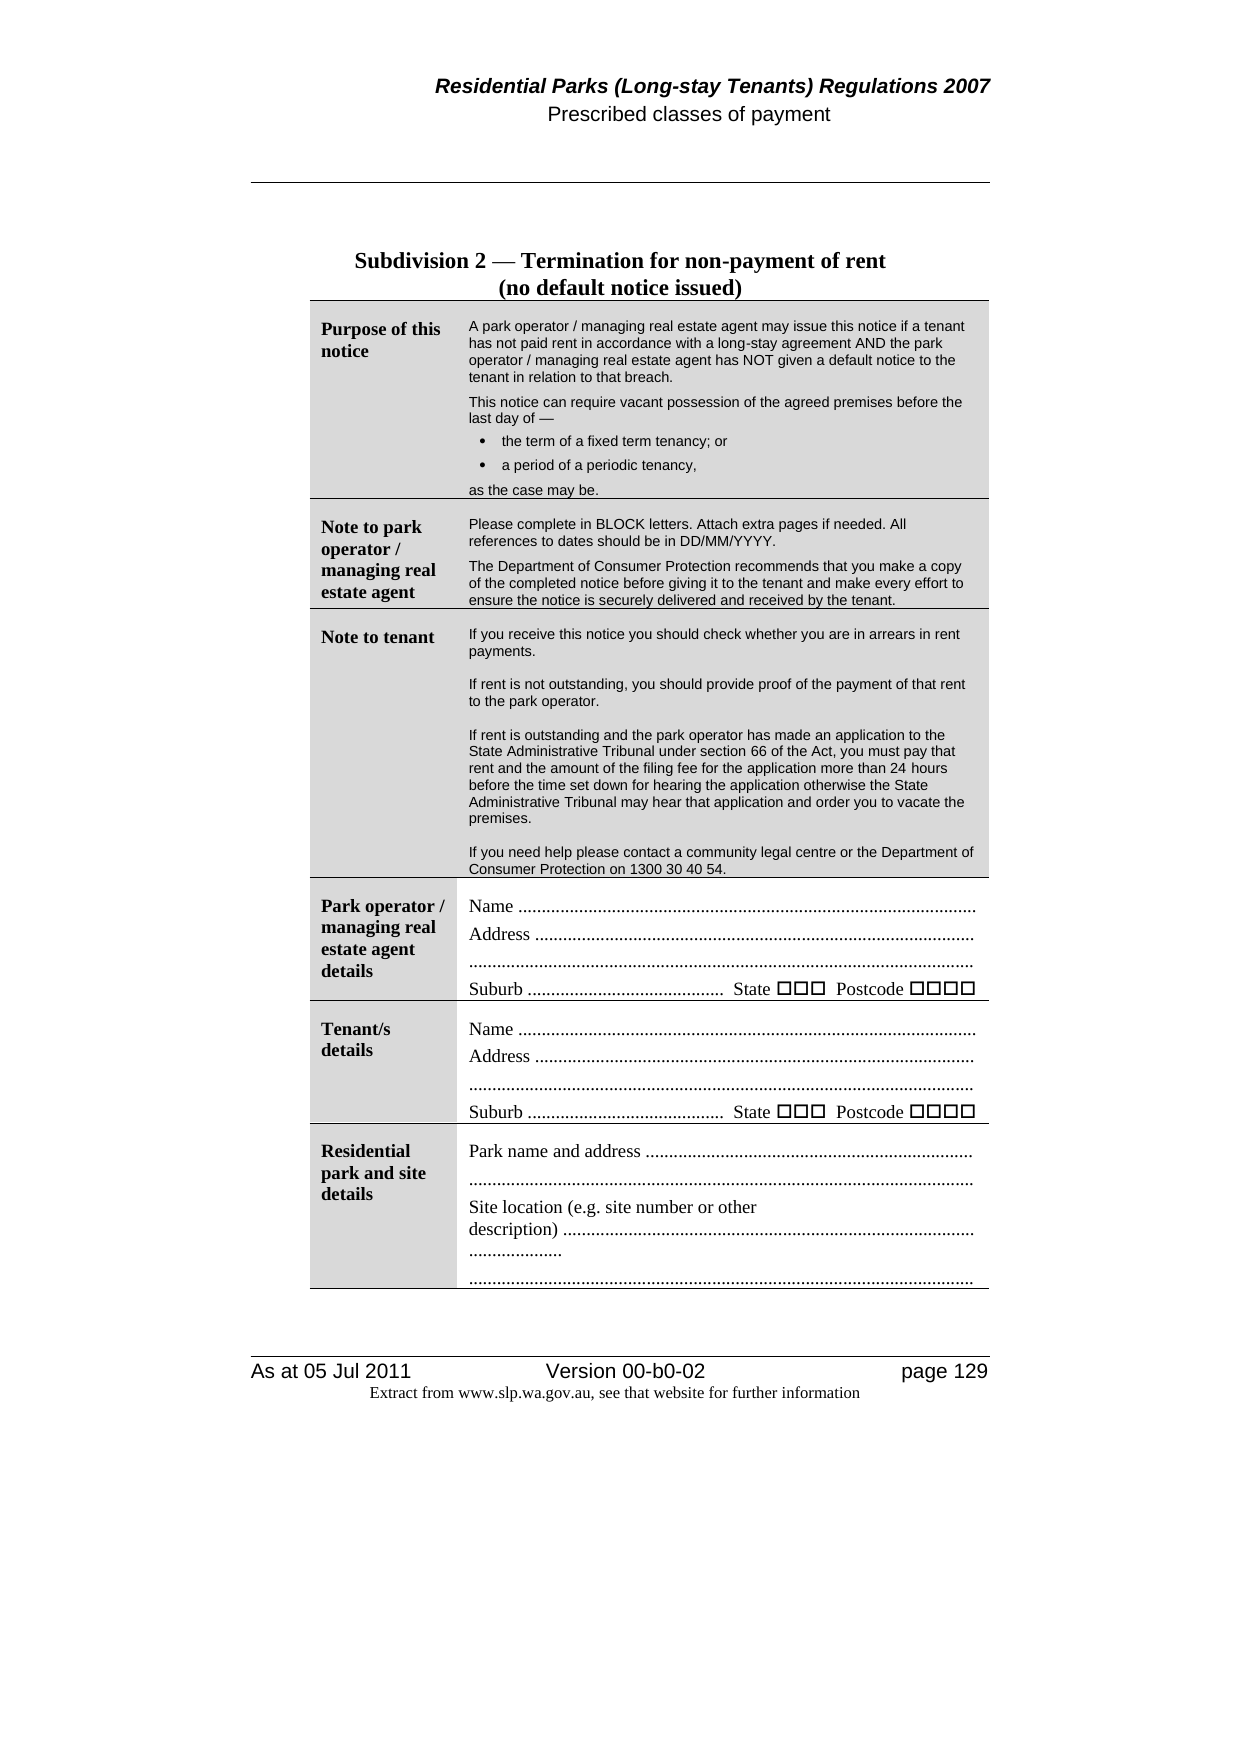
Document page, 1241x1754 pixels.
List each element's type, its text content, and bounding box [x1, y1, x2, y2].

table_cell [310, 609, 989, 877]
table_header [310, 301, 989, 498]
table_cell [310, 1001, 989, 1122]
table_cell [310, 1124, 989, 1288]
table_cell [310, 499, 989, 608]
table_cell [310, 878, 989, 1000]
subtitle Subdivision 2 — Termination for non-payment of rent (no default notice issued) [251, 247, 990, 300]
